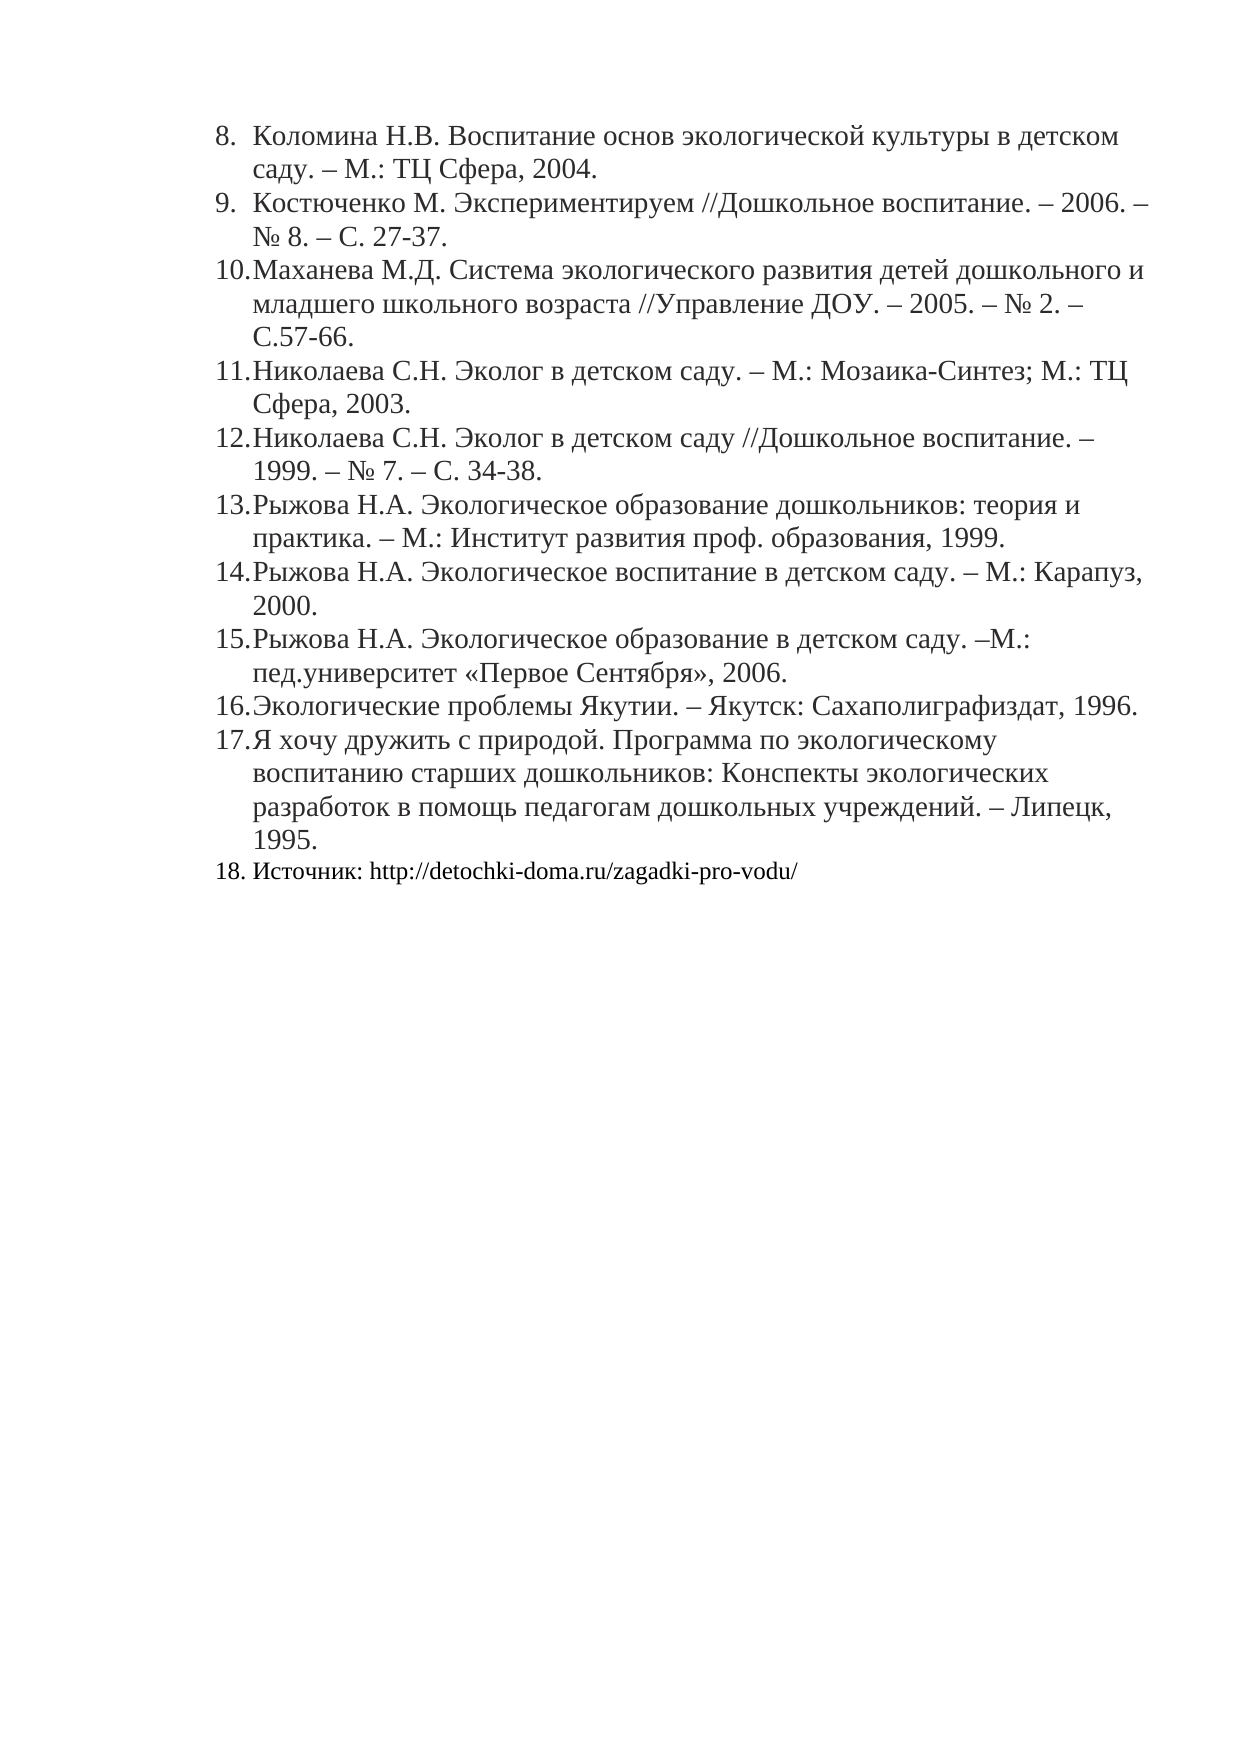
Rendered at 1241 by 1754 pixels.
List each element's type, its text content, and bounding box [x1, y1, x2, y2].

list Рыжова Н.А. Экологическое образование дошкольников: теория и практика. – М.: Институт развития проф. образования, 1999. [215, 487, 1152, 554]
list Костюченко М. Экспериментируем //Дошкольное воспитание. – 2006. – № 8. – С. 27-37. [215, 185, 1152, 252]
list Николаева С.Н. Эколог в детском саду. – М.: Мозаика-Синтез; М.: ТЦ Сфера, 2003. [215, 353, 1152, 420]
list Маханева М.Д. Система экологического развития детей дошкольного и младшего школьного возраста //Управление ДОУ. – 2005. – № 2. – С.57-66. [215, 252, 1152, 353]
list Рыжова Н.А. Экологическое образование в детском саду. –М.: пед.университет «Первое Сентября», 2006. [215, 621, 1152, 688]
list Экологические проблемы Якутии. – Якутск: Сахаполиграфиздат, 1996. [215, 688, 1152, 722]
list Рыжова Н.А. Экологическое воспитание в детском саду. – М.: Карапуз, 2000. [215, 554, 1152, 621]
list Николаева С.Н. Эколог в детском саду //Дошкольное воспитание. – 1999. – № 7. – С. 34-38. [215, 420, 1152, 487]
list Коломина Н.В. Воспитание основ экологической культуры в детском саду. – М.: ТЦ Сфера, 2004. [215, 118, 1152, 185]
list Источник: http://detochki-doma.ru/zagadki-pro-vodu/ [215, 856, 1152, 885]
list Я хочу дружить с природой. Программа по экологическому воспитанию старших дошкольников: Конспекты экологических разработок в помощь педагогам дошкольных учреждений. – Липецк, 1995. [215, 722, 1152, 856]
